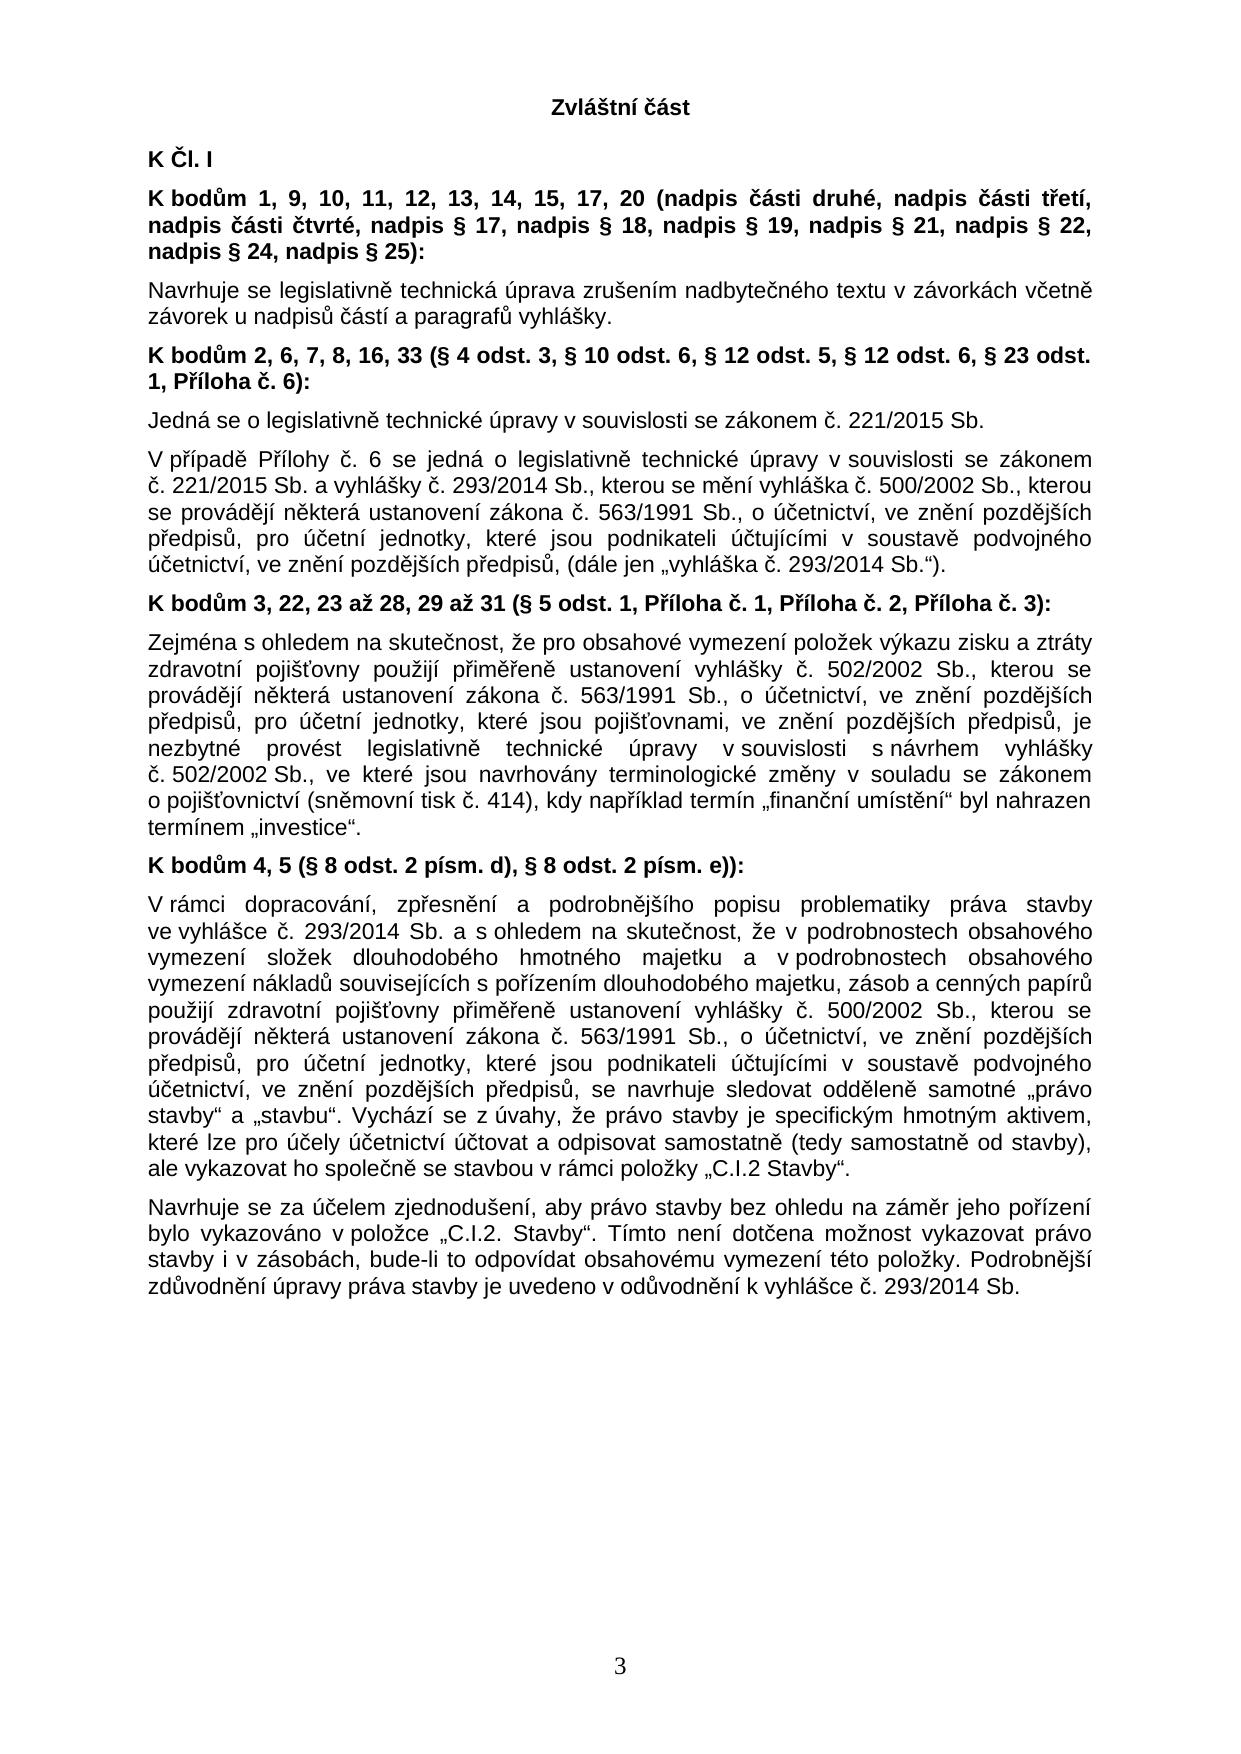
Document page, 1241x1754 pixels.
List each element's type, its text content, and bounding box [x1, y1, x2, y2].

text Zejména s ohledem na skutečnost, že pro obsahové vymezení položek výkazu zisku a ztráty zdravotní pojišťovny použijí přiměřeně ustanovení vyhlášky č. 502/2002 Sb., kterou se provádějí některá ustanovení zákona č. 563/1991 Sb., o účetnictví, ve znění pozdějších předpisů, pro účetní jednotky, které jsou pojišťovnami, ve znění pozdějších předpisů, je nezbytné provést legislativně technické úpravy v souvislosti s návrhem vyhlášky č. 502/2002 Sb., ve které jsou navrhovány terminologické změny v souladu se zákonem o pojišťovnictví (sněmovní tisk č. 414), kdy například termín „finanční umístění“ byl nahrazen termínem „investice“. [148, 629, 1093, 840]
text K bodům 4, 5 (§ 8 odst. 2 písm. d), § 8 odst. 2 písm. e)): [148, 852, 1093, 879]
text Navrhuje se legislativně technická úprava zrušením nadbytečného textu v závorkách včetně závorek u nadpisů částí a paragrafů vyhlášky. [148, 277, 1093, 329]
text V případě Přílohy č. 6 se jedná o legislativně technické úpravy v souvislosti se zákonem č. 221/2015 Sb. a vyhlášky č. 293/2014 Sb., kterou se mění vyhláška č. 500/2002 Sb., kterou se provádějí některá ustanovení zákona č. 563/1991 Sb., o účetnictví, ve znění pozdějších předpisů, pro účetní jednotky, které jsou podnikateli účtujícími v soustavě podvojného účetnictví, ve znění pozdějších předpisů, (dále jen „vyhláška č. 293/2014 Sb.“). [148, 446, 1093, 578]
text K bodům 2, 6, 7, 8, 16, 33 (§ 4 odst. 3, § 10 odst. 6, § 12 odst. 5, § 12 odst. 6, § 23 odst. 1, Příloha č. 6): [148, 342, 1093, 395]
text Zvláštní část [148, 94, 1093, 120]
text K bodům 1, 9, 10, 11, 12, 13, 14, 15, 17, 20 (nadpis části druhé, nadpis části třetí, nadpis části čtvrté, nadpis § 17, nadpis § 18, nadpis § 19, nadpis § 21, nadpis § 22, nadpis § 24, nadpis § 25): [148, 185, 1093, 264]
text Jedná se o legislativně technické úpravy v souvislosti se zákonem č. 221/2015 Sb. [148, 407, 1093, 433]
text V rámci dopracování, zpřesnění a podrobnějšího popisu problematiky práva stavby ve vyhlášce č. 293/2014 Sb. a s ohledem na skutečnost, že v podrobnostech obsahového vymezení složek dlouhodobého hmotného majetku a v podrobnostech obsahového vymezení nákladů souvisejících s pořízením dlouhodobého majetku, zásob a cenných papírů použijí zdravotní pojišťovny přiměřeně ustanovení vyhlášky č. 500/2002 Sb., kterou se provádějí některá ustanovení zákona č. 563/1991 Sb., o účetnictví, ve znění pozdějších předpisů, pro účetní jednotky, které jsou podnikateli účtujícími v soustavě podvojného účetnictví, ve znění pozdějších předpisů, se navrhuje sledovat odděleně samotné „právo stavby“ a „stavbu“. Vychází se z úvahy, že právo stavby je specifickým hmotným aktivem, které lze pro účely účetnictví účtovat a odpisovat samostatně (tedy samostatně od stavby), ale vykazovat ho společně se stavbou v rámci položky „C.I.2 Stavby“. [148, 891, 1093, 1181]
text Navrhuje se za účelem zjednodušení, aby právo stavby bez ohledu na záměr jeho pořízení bylo vykazováno v položce „C.I.2. Stavby“. Tímto není dotčena možnost vykazovat právo stavby i v zásobách, bude-li to odpovídat obsahovému vymezení této položky. Podrobnější zdůvodnění úpravy práva stavby je uvedeno v odůvodnění k vyhlášce č. 293/2014 Sb. [148, 1194, 1093, 1299]
text K bodům 3, 22, 23 až 28, 29 až 31 (§ 5 odst. 1, Příloha č. 1, Příloha č. 2, Příloha č. 3): [148, 590, 1093, 617]
text K Čl. I [148, 146, 1093, 173]
